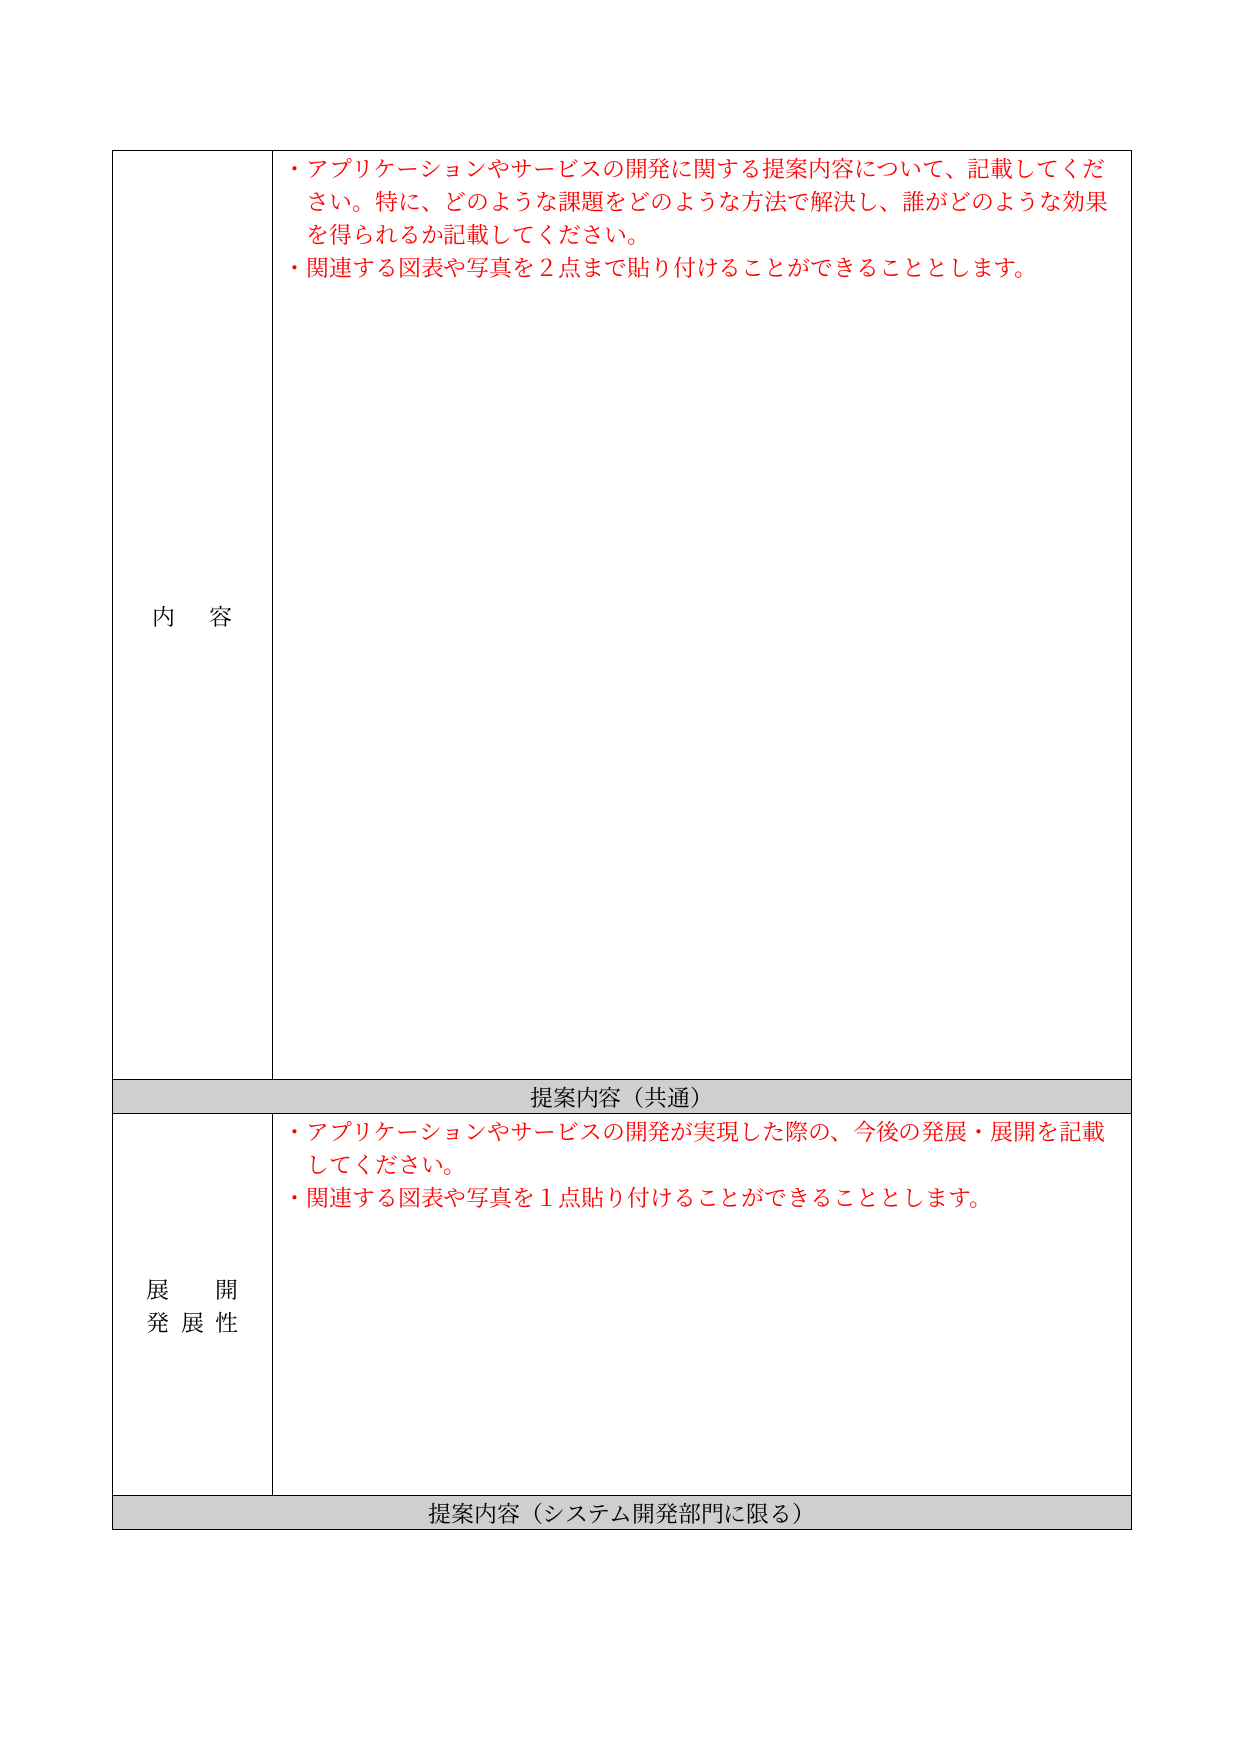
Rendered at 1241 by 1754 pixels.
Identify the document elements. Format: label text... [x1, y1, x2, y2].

table_cell 展 開 発展性 [113, 1114, 272, 1495]
table_cell ・アプリケーションやサービスの開発が実現した際の、今後の発展・展開を記載してください。 ・関連する図表や写真を１点貼り付けることができることとします。 [273, 1114, 1131, 1495]
table_cell 提案内容（システム開発部門に限る） [113, 1496, 1131, 1529]
table_cell 提案内容（共通） [113, 1080, 1131, 1113]
table_cell ・アプリケーションやサービスの開発に関する提案内容について、記載してください。特に、どのような課題をどのような方法で解決し、誰がどのような効果を得られるか記載してください。 ・関連する図表や写真を２点まで貼り付けることができることとします。 [273, 151, 1131, 1079]
table_cell 内 容 [113, 151, 272, 1079]
